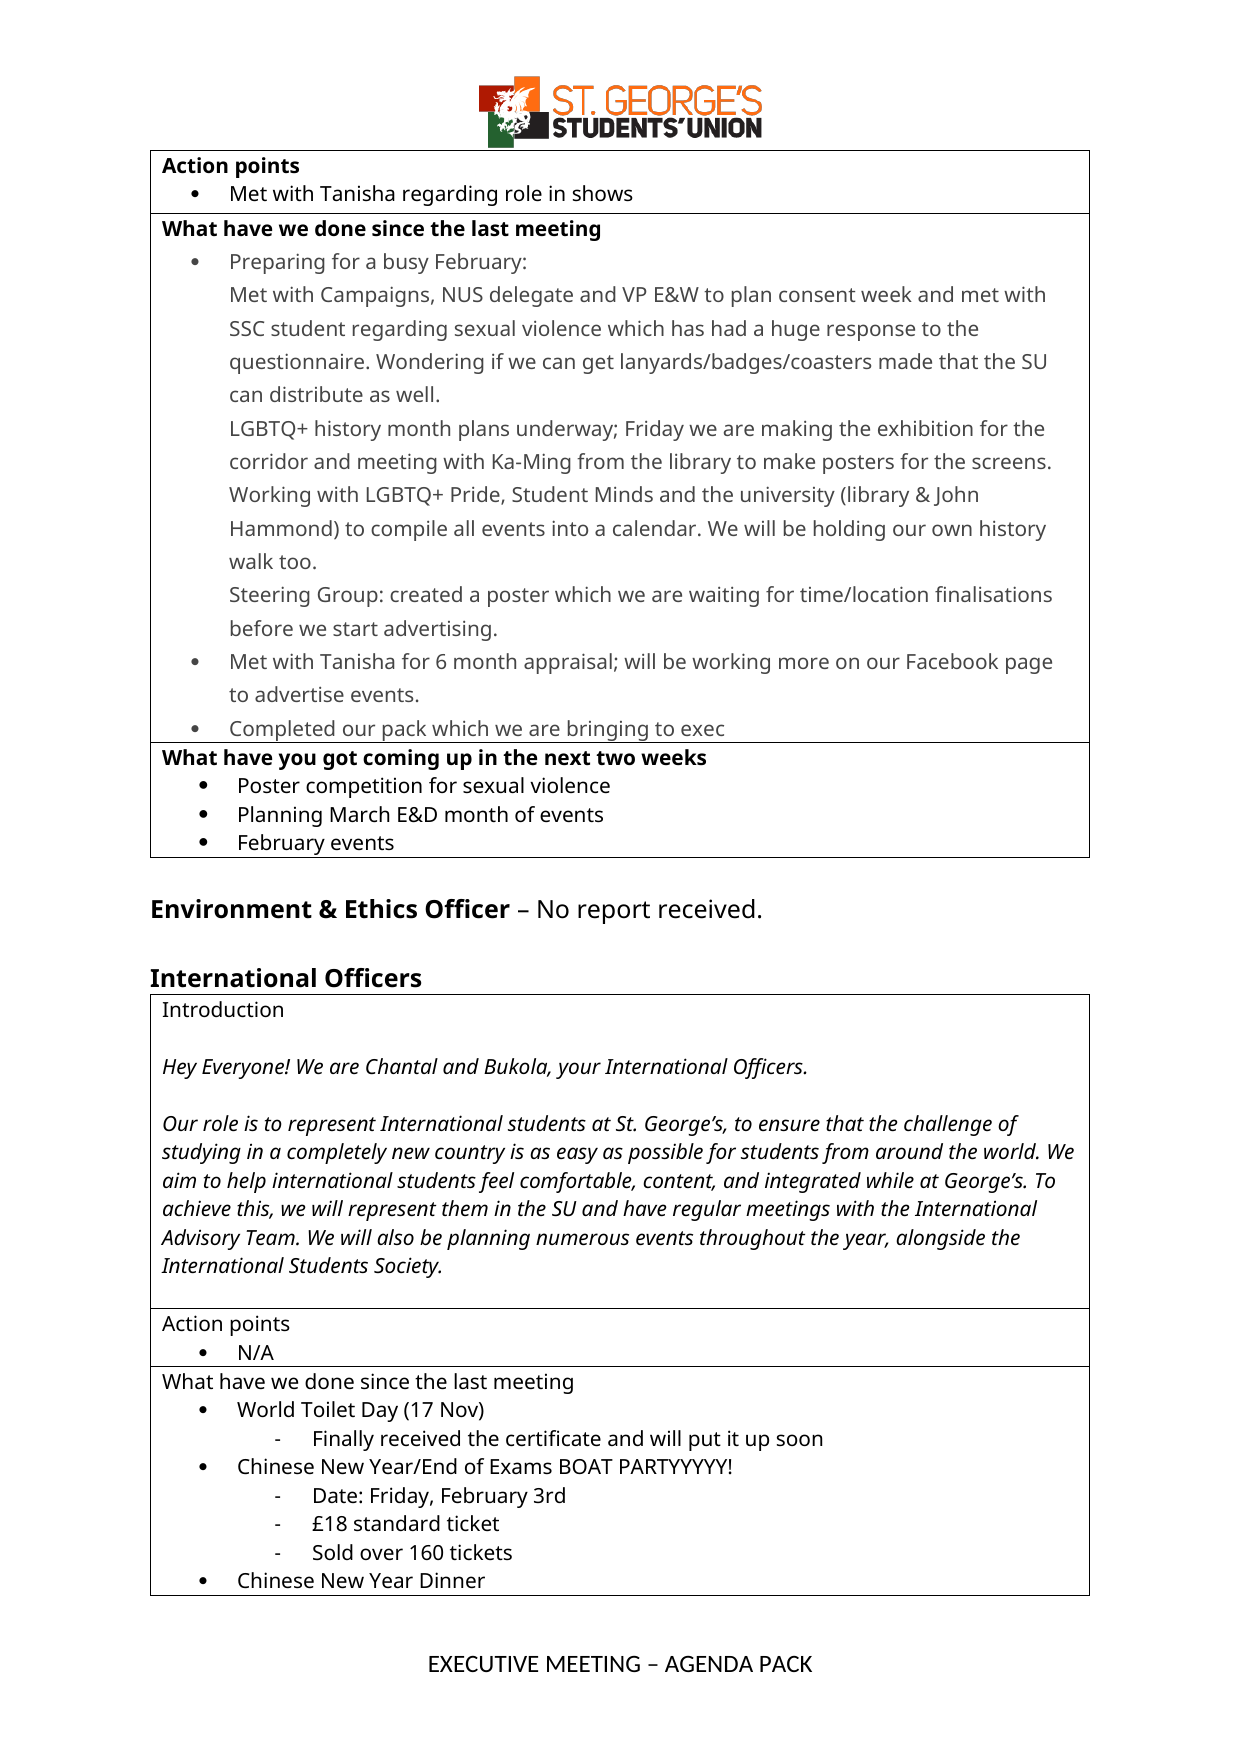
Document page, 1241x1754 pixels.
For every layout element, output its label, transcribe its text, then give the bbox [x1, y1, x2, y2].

table_cell What have you got coming up in the next two weeks Poster competition for sexual violence Planning March E&D month of events February events [151, 743, 1089, 857]
picture [475, 75, 765, 150]
text International Officers [150, 960, 1090, 994]
table_cell Action points N/A [151, 1309, 1089, 1366]
text Environment & Ethics Officer – No report received. [150, 892, 1090, 926]
table_cell What have we done since the last meeting Preparing for a busy February: Met with Campaigns, NUS delegate and VP E&W to plan consent week and met with SSC student regarding sexual violence which has had a huge response to the questionnaire. Wondering if we can get lanyards/badges/coasters made that the SU can distribute as well. LGBTQ+ history month plans underway; Friday we are making the exhibition for the corridor and meeting with Ka-Ming from the library to make posters for the screens. Working with LGBTQ+ Pride, Student Minds and the university (library & John Hammond) to compile all events into a calendar. We will be holding our own history walk too. Steering Group: created a poster which we are waiting for time/location finalisations before we start advertising. Met with Tanisha for 6 month appraisal; will be working more on our Facebook page to advertise events. Completed our pack which we are bringing to exec [151, 214, 1089, 742]
table_cell Action points Met with Tanisha regarding role in shows [151, 151, 1089, 213]
table_header Introduction Hey Everyone! We are Chantal and Bukola, your International Officers. Our role is to represent International students at St. George’s, to ensure that the challenge of studying in a completely new country is as easy as possible for students from around the world. We aim to help international students feel comfortable, content, and integrated while at George’s. To achieve this, we will represent them in the SU and have regular meetings with the International Advisory Team. We will also be planning numerous events throughout the year, alongside the International Students Society. [151, 995, 1089, 1308]
